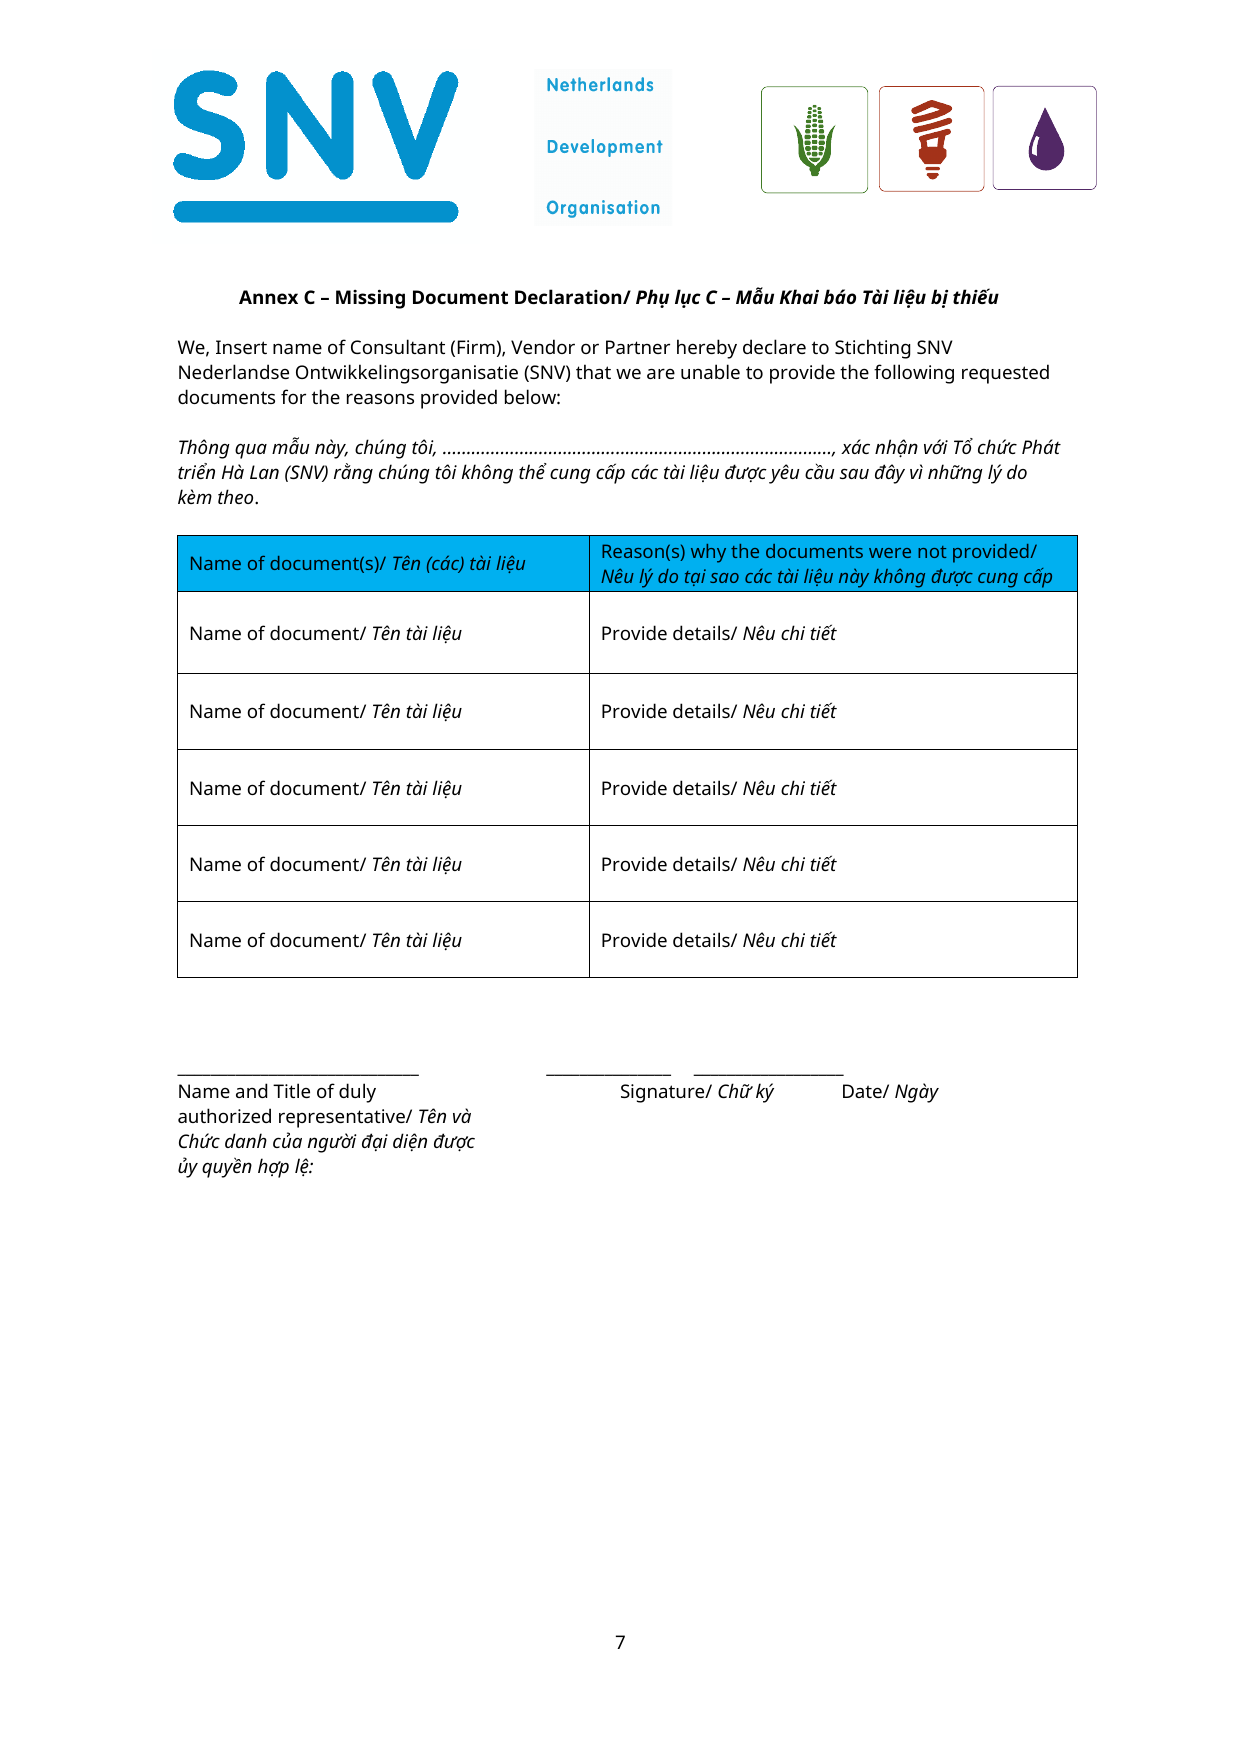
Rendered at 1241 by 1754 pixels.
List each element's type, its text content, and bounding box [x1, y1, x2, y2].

table_header Name of document(s)/ Tên (các) tài liệu [178, 536, 589, 591]
picture [151, 49, 480, 244]
subtitle Annex C – Missing Document Declaration/ Phụ lục C – Mẫu Khai báo Tài liệu bị thiếu [177, 285, 1063, 310]
text ủy quyền hợp lệ: [177, 1153, 1063, 1178]
table_cell Name of document/ Tên tài liệu [178, 902, 589, 977]
picture [534, 69, 673, 226]
table_cell Provide details/ Nêu chi tiết [590, 674, 1077, 749]
text Thông qua mẫu này, chúng tôi, ………………………………………………………………………, xác nhận với Tổ chức Phát triển Hà Lan (SNV) rằng chúng tôi không thể cung cấp các tài liệu được yêu cầu sau đây vì những lý do kèm theo. [177, 435, 1063, 510]
text We, Insert name of Consultant (Firm), Vendor or Partner hereby declare to Stichting SNV Nederlandse Ontwikkelingsorganisatie (SNV) that we are unable to provide the following requested documents for the reasons provided below: [177, 335, 1063, 410]
table_cell Provide details/ Nêu chi tiết [590, 750, 1077, 825]
table_cell Name of document/ Tên tài liệu [178, 592, 589, 673]
table_cell Name of document/ Tên tài liệu [178, 826, 589, 901]
table_cell Provide details/ Nêu chi tiết [590, 826, 1077, 901]
text _____________________________ _______________ __________________ [177, 1053, 1063, 1078]
table_cell Name of document/ Tên tài liệu [178, 674, 589, 749]
picture [740, 66, 1098, 214]
table_cell Provide details/ Nêu chi tiết [590, 592, 1077, 673]
table_cell Provide details/ Nêu chi tiết [590, 902, 1077, 977]
table_cell Name of document/ Tên tài liệu [178, 750, 589, 825]
text Chức danh của người đại diện được [177, 1128, 1063, 1153]
text Name and Title of duly Signature/ Chữ ký Date/ Ngày [177, 1078, 1063, 1103]
table_header Reason(s) why the documents were not provided/ Nêu lý do tại sao các tài liệu này không được cung cấp [590, 536, 1077, 591]
text authorized representative/ Tên và [177, 1103, 1063, 1128]
